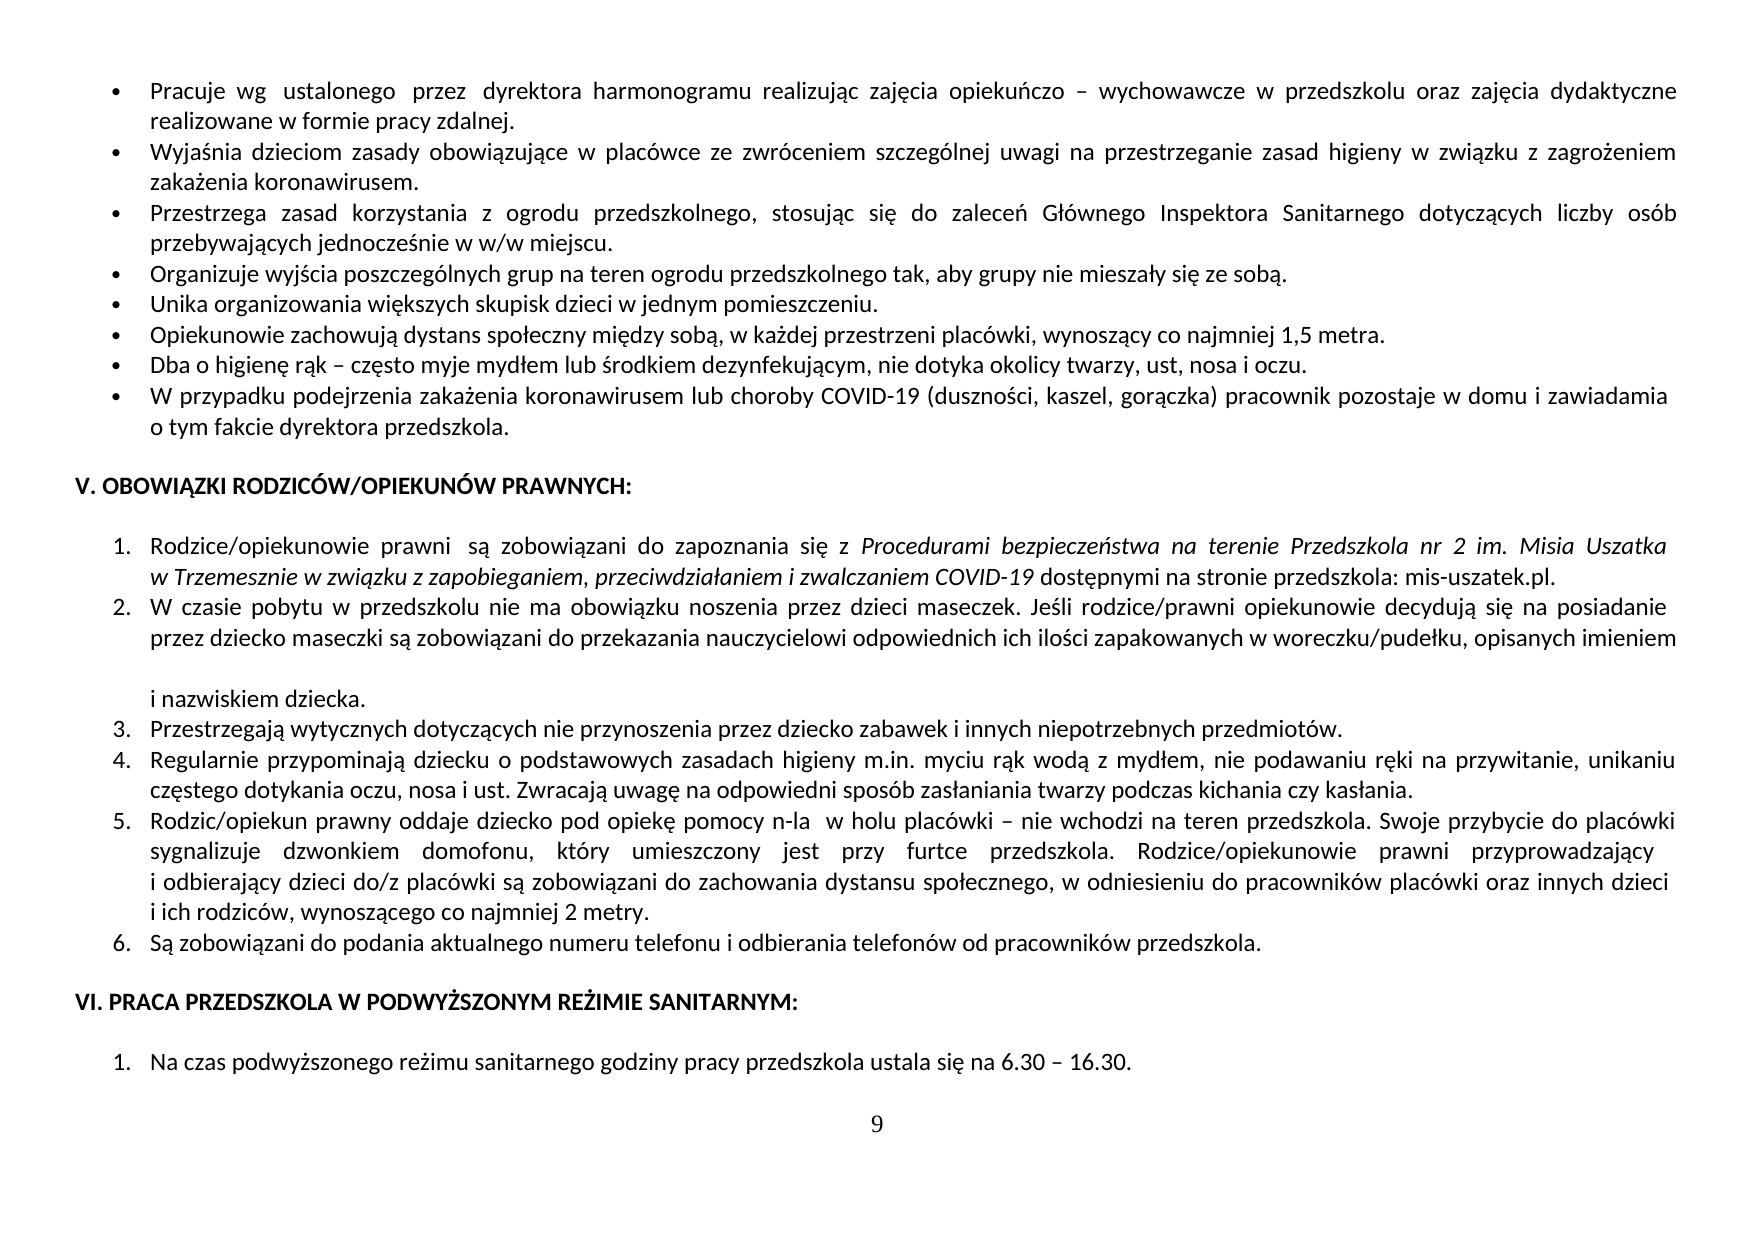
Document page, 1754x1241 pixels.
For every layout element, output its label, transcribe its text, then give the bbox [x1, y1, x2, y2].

list Przestrzega zasad korzystania z ogrodu przedszkolnego, stosując się do zaleceń Głównego Inspektora Sanitarnego dotyczących liczby osób przebywających jednocześnie w w/w miejscu. [112, 197, 1679, 258]
list Opiekunowie zachowują dystans społeczny między sobą, w każdej przestrzeni placówki, wynoszący co najmniej 1,5 metra. [112, 319, 1679, 350]
list W przypadku podejrzenia zakażenia koronawirusem lub choroby COVID-19 (duszności, kaszel, gorączka) pracownik pozostaje w domu i zawiadamia o tym fakcie dyrektora przedszkola. [112, 380, 1679, 441]
list Rodzice/opiekunowie prawni są zobowiązani do zapoznania się z Procedurami bezpieczeństwa na terenie Przedszkola nr 2 im. Misia Uszatka w Trzemesznie w związku z zapobieganiem, przeciwdziałaniem i zwalczaniem COVID-19 dostępnymi na stronie przedszkola: mis-uszatek.pl. [112, 530, 1679, 591]
list Wyjaśnia dzieciom zasady obowiązujące w placówce ze zwróceniem szczególnej uwagi na przestrzeganie zasad higieny w związku z zagrożeniem zakażenia koronawirusem. [112, 136, 1679, 197]
text VI. PRACA PRZEDSZKOLA W PODWYŻSZONYM REŻIMIE SANITARNYM: [75, 987, 1679, 1017]
list Organizuje wyjścia poszczególnych grup na teren ogrodu przedszkolnego tak, aby grupy nie mieszały się ze sobą. [112, 258, 1679, 289]
list W czasie pobytu w przedszkolu nie ma obowiązku noszenia przez dzieci maseczek. Jeśli rodzice/prawni opiekunowie decydują się na posiadanie przez dziecko maseczki są zobowiązani do przekazania nauczycielowi odpowiednich ich ilości zapakowanych w woreczku/pudełku, opisanych imieniem i nazwiskiem dziecka. [112, 591, 1679, 713]
text V. OBOWIĄZKI RODZICÓW/OPIEKUNÓW PRAWNYCH: [75, 470, 1679, 501]
list Regularnie przypominają dziecku o podstawowych zasadach higieny m.in. myciu rąk wodą z mydłem, nie podawaniu ręki na przywitanie, unikaniu częstego dotykania oczu, nosa i ust. Zwracają uwagę na odpowiedni sposób zasłaniania twarzy podczas kichania czy kasłania. [112, 744, 1679, 805]
list Dba o higienę rąk – często myje mydłem lub środkiem dezynfekującym, nie dotyka okolicy twarzy, ust, nosa i oczu. [112, 350, 1679, 380]
list Pracuje wg ustalonego przez dyrektora harmonogramu realizując zajęcia opiekuńczo – wychowawcze w przedszkolu oraz zajęcia dydaktyczne realizowane w formie pracy zdalnej. [112, 75, 1679, 136]
list Są zobowiązani do podania aktualnego numeru telefonu i odbierania telefonów od pracowników przedszkola. [112, 927, 1679, 957]
list Przestrzegają wytycznych dotyczących nie przynoszenia przez dziecko zabawek i innych niepotrzebnych przedmiotów. [112, 713, 1679, 744]
list Unika organizowania większych skupisk dzieci w jednym pomieszczeniu. [112, 289, 1679, 319]
list Na czas podwyższonego reżimu sanitarnego godziny pracy przedszkola ustala się na 6.30 – 16.30. [112, 1046, 1679, 1077]
list Rodzic/opiekun prawny oddaje dziecko pod opiekę pomocy n-la w holu placówki – nie wchodzi na teren przedszkola. Swoje przybycie do placówki sygnalizuje dzwonkiem domofonu, który umieszczony jest przy furtce przedszkola. Rodzice/opiekunowie prawni przyprowadzający i odbierający dzieci do/z placówki są zobowiązani do zachowania dystansu społecznego, w odniesieniu do pracowników placówki oraz innych dzieci i ich rodziców, wynoszącego co najmniej 2 metry. [112, 805, 1679, 927]
